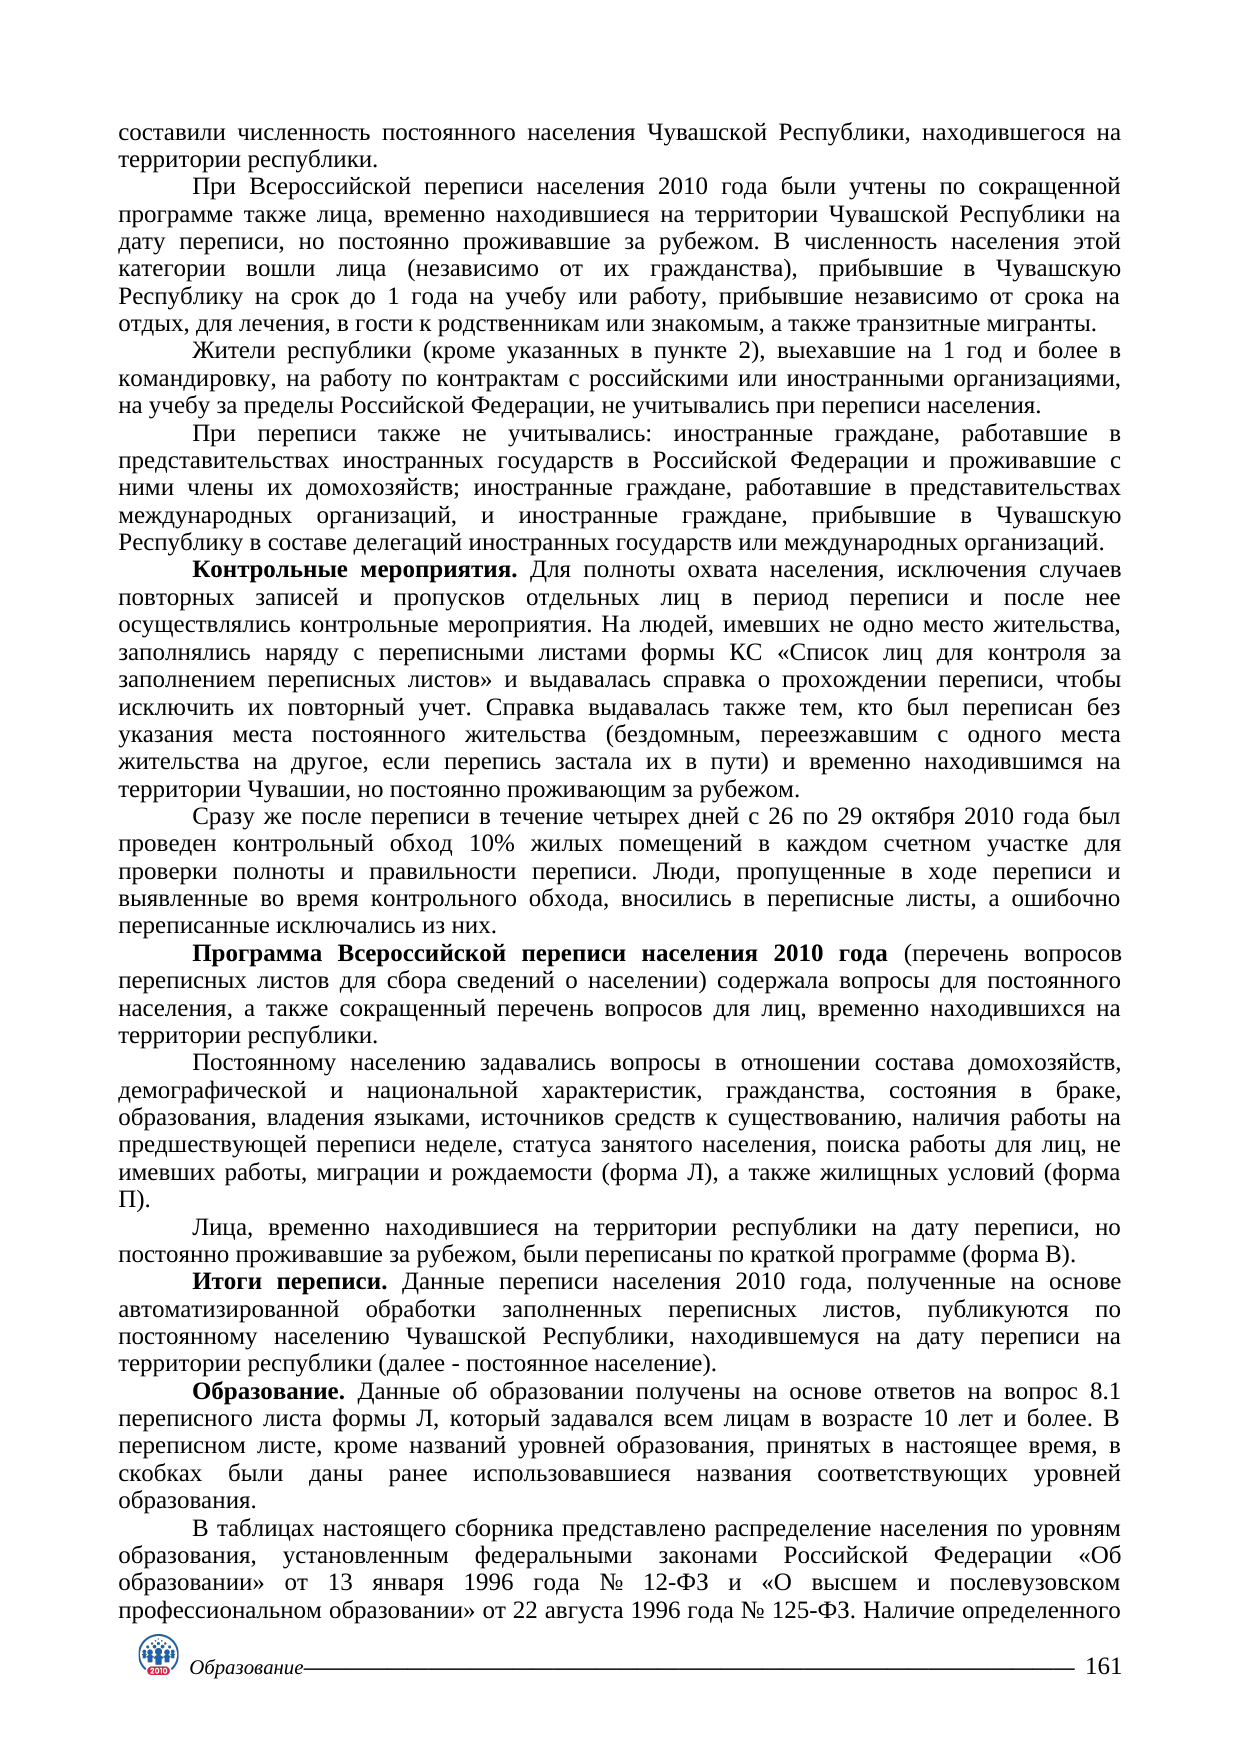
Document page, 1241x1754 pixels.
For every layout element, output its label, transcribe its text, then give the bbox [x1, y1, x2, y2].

text Постоянному населению задавались вопросы в отношении состава домохозяйств, демографической и национальной характеристик, гражданства, состояния в браке, образования, владения языками, источников средств к существованию, наличия работы на предшествующей переписи неделе, статуса занятого населения, поиска работы для лиц, не имевших работы, миграции и рождаемости (форма Л), а также жилищных условий (форма П). [118, 1049, 1122, 1213]
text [118, 118, 1122, 173]
text При переписи также не учитывались: иностранные граждане, работавшие в представительствах иностранных государств в Российской Федерации и проживавшие с ними члены их домохозяйств; иностранные граждане, работавшие в представительствах международных организаций, и иностранные граждане, прибывшие в Чувашскую Республику в составе делегаций иностранных государств или международных организаций. [118, 419, 1122, 556]
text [118, 1514, 1122, 1624]
text Итоги переписи. Данные переписи населения 2010 года, полученные на основе автоматизированной обработки заполненных переписных листов, публикуются по постоянному населению Чувашской Республики, находившемуся на дату переписи на территории республики (далее - постоянное население). [118, 1268, 1122, 1377]
text Жители республики (кроме указанных в пункте 2), выехавшие на 1 год и более в командировку, на работу по контрактам с российскими или иностранными организациями, на учебу за пределы Российской Федерации, не учитывались при переписи населения. [118, 337, 1122, 419]
text Лица, временно находившиеся на территории республики на дату переписи, но постоянно проживавшие за рубежом, были переписаны по краткой программе (форма В). [118, 1213, 1122, 1268]
text При Всероссийской переписи населения 2010 года были учтены по сокращенной программе также лица, временно находившиеся на территории Чувашской Республики на дату переписи, но постоянно проживавшие за рубежом. В численность населения этой категории вошли лица (независимо от их гражданства), прибывшие в Чувашскую Республику на срок до 1 года на учебу или работу, прибывшие независимо от срока на отдых, для лечения, в гости к родственникам или знакомым, а также транзитные мигранты. [118, 173, 1122, 337]
picture [138, 1634, 179, 1675]
text Контрольные мероприятия. Для полноты охвата населения, исключения случаев повторных записей и пропусков отдельных лиц в период переписи и после нее осуществлялись контрольные мероприятия. На людей, имевших не одно место жительства, заполнялись наряду с переписными листами формы КС «Список лиц для контроля за заполнением переписных листов» и выдавалась справка о прохождении переписи, чтобы исключить их повторный учет. Справка выдавалась также тем, кто был переписан без указания места постоянного жительства (бездомным, переезжавшим с одного места жительства на другое, если перепись застала их в пути) и временно находившимся на территории Чувашии, но постоянно проживающим за рубежом. [118, 556, 1122, 802]
text Сразу же после переписи в течение четырех дней с 26 по 29 октября 2010 года был проведен контрольный обход 10% жилых помещений в каждом счетном участке для проверки полноты и правильности переписи. Люди, пропущенные в ходе переписи и выявленные во время контрольного обхода, вносились в переписные листы, а ошибочно переписанные исключались из них. [118, 802, 1122, 939]
text Образование. Данные об образовании получены на основе ответов на вопрос 8.1 переписного листа формы Л, который задавался всем лицам в возрасте 10 лет и более. В переписном листе, кроме названий уровней образования, принятых в настоящее время, в скобках были даны ранее использовавшиеся названия соответствующих уровней образования. [118, 1377, 1122, 1514]
text Программа Всероссийской переписи населения 2010 года (перечень вопросов переписных листов для сбора сведений о населении) содержала вопросы для постоянного населения, а также сокращенный перечень вопросов для лиц, временно находившихся на территории республики. [118, 939, 1122, 1049]
